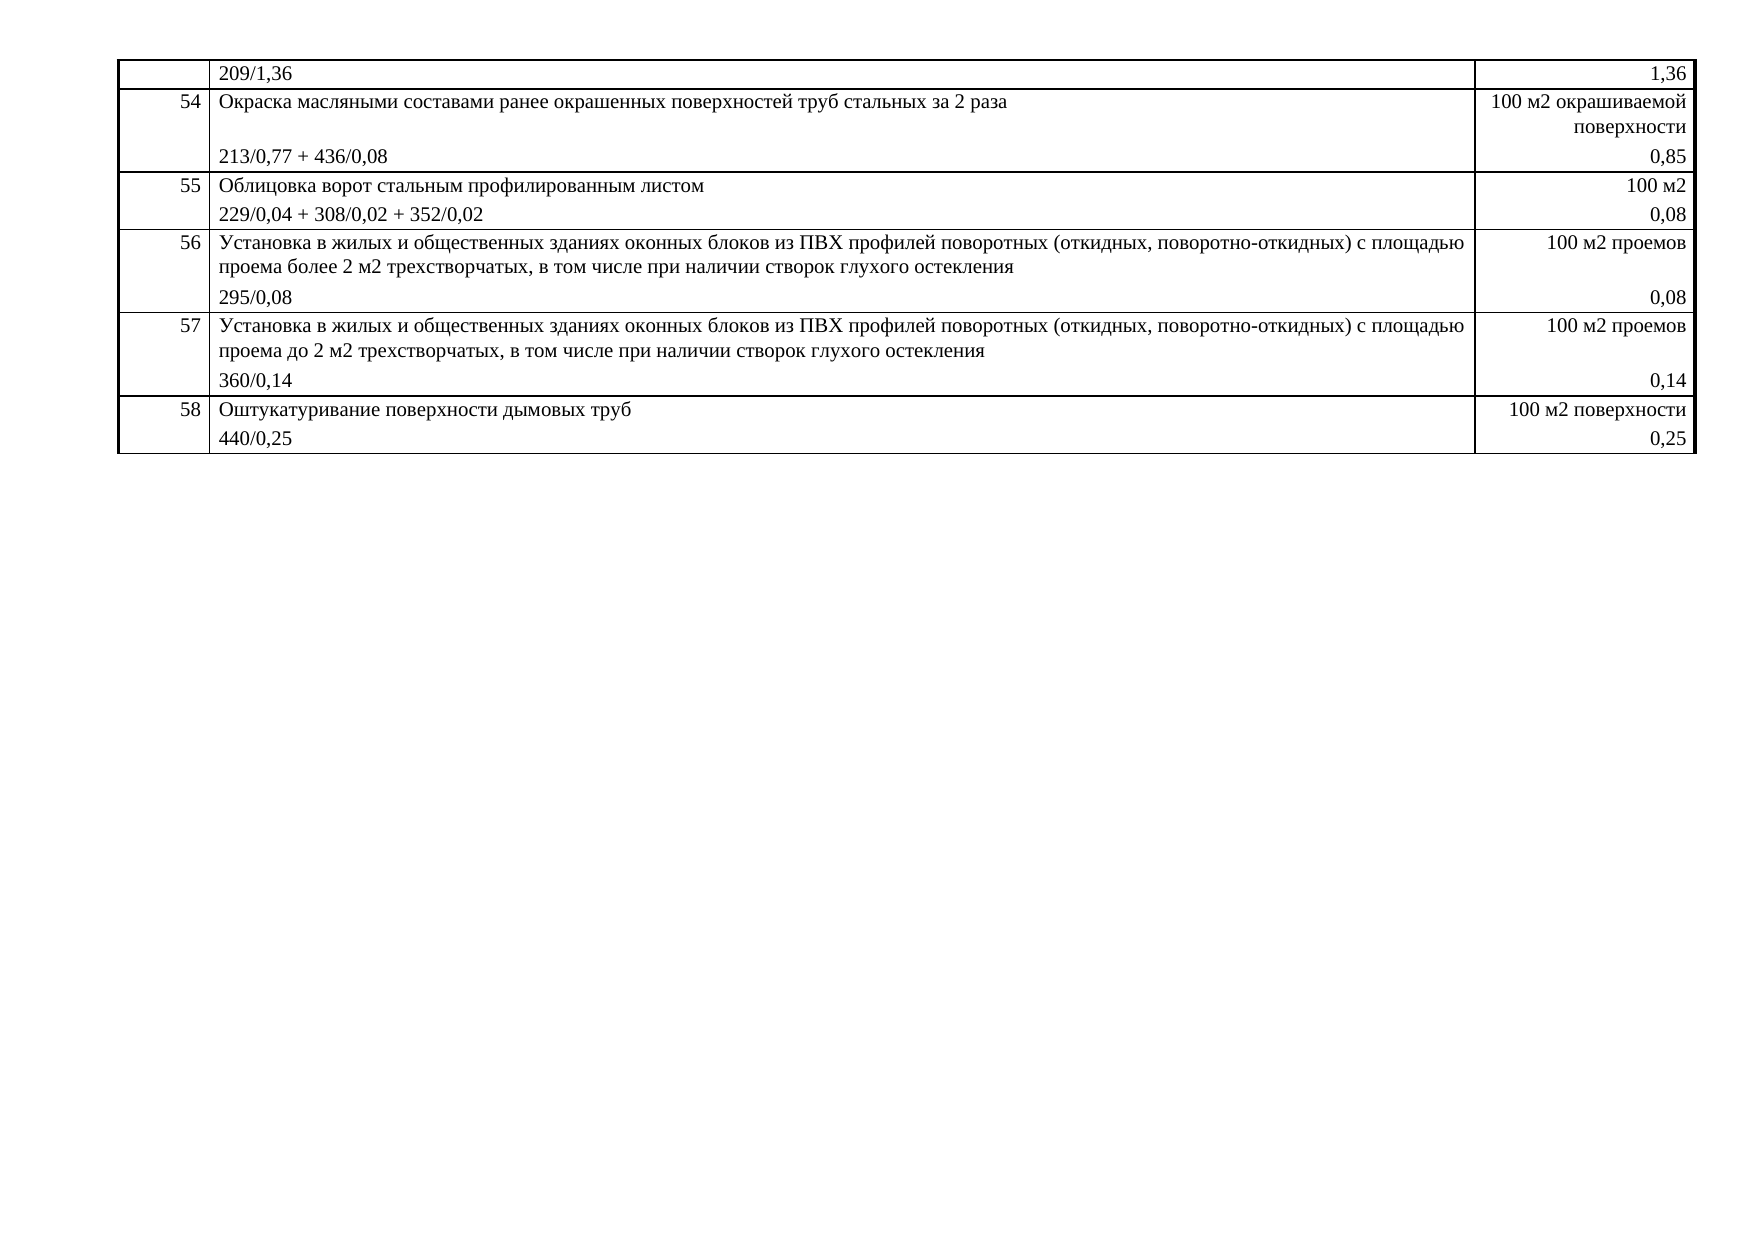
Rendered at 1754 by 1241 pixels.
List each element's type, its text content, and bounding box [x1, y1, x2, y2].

table_cell Установка в жилых и общественных зданиях оконных блоков из ПВХ профилей поворотных (откидных, поворотно-откидных) с площадью проема более 2 м2 трехстворчатых, в том числе при наличии створок глухого остекления [210, 230, 1474, 283]
table_cell Облицовка ворот стальным профилированным листом [210, 173, 1474, 200]
table_cell 1,36 [1476, 61, 1693, 88]
table_cell 213/0,77 + 436/0,08 [210, 142, 1474, 171]
table_cell 100 м2 проемов [1476, 230, 1693, 283]
table_cell 295/0,08 [210, 283, 1474, 312]
table_cell 100 м2 проемов [1476, 313, 1693, 366]
table_cell 0,25 [1476, 424, 1693, 453]
table_cell 360/0,14 [210, 366, 1474, 395]
table_cell 58 [120, 397, 209, 453]
table_cell 209/1,36 [210, 61, 1474, 88]
table_cell 55 [120, 173, 209, 229]
table_cell 57 [120, 313, 209, 395]
table_cell Оштукатуривание поверхности дымовых труб [210, 397, 1474, 424]
table_cell 0,85 [1476, 142, 1693, 171]
table_cell 53 [120, 61, 209, 88]
table_cell 0,08 [1476, 200, 1693, 229]
table_cell 100 м2 поверхности [1476, 397, 1693, 424]
table_cell 0,14 [1476, 366, 1693, 395]
table_cell Установка в жилых и общественных зданиях оконных блоков из ПВХ профилей поворотных (откидных, поворотно-откидных) с площадью проема до 2 м2 трехстворчатых, в том числе при наличии створок глухого остекления [210, 313, 1474, 366]
table_cell 440/0,25 [210, 424, 1474, 453]
table_cell 0,08 [1476, 283, 1693, 312]
table_cell 54 [120, 90, 209, 171]
table_cell Окраска масляными составами ранее окрашенных поверхностей труб стальных за 2 раза [210, 90, 1474, 142]
table_cell 100 м2 [1476, 173, 1693, 200]
table_cell 100 м2 окрашиваемой поверхности [1476, 90, 1693, 142]
table_cell 229/0,04 + 308/0,02 + 352/0,02 [210, 200, 1474, 229]
table_cell 56 [120, 230, 209, 312]
